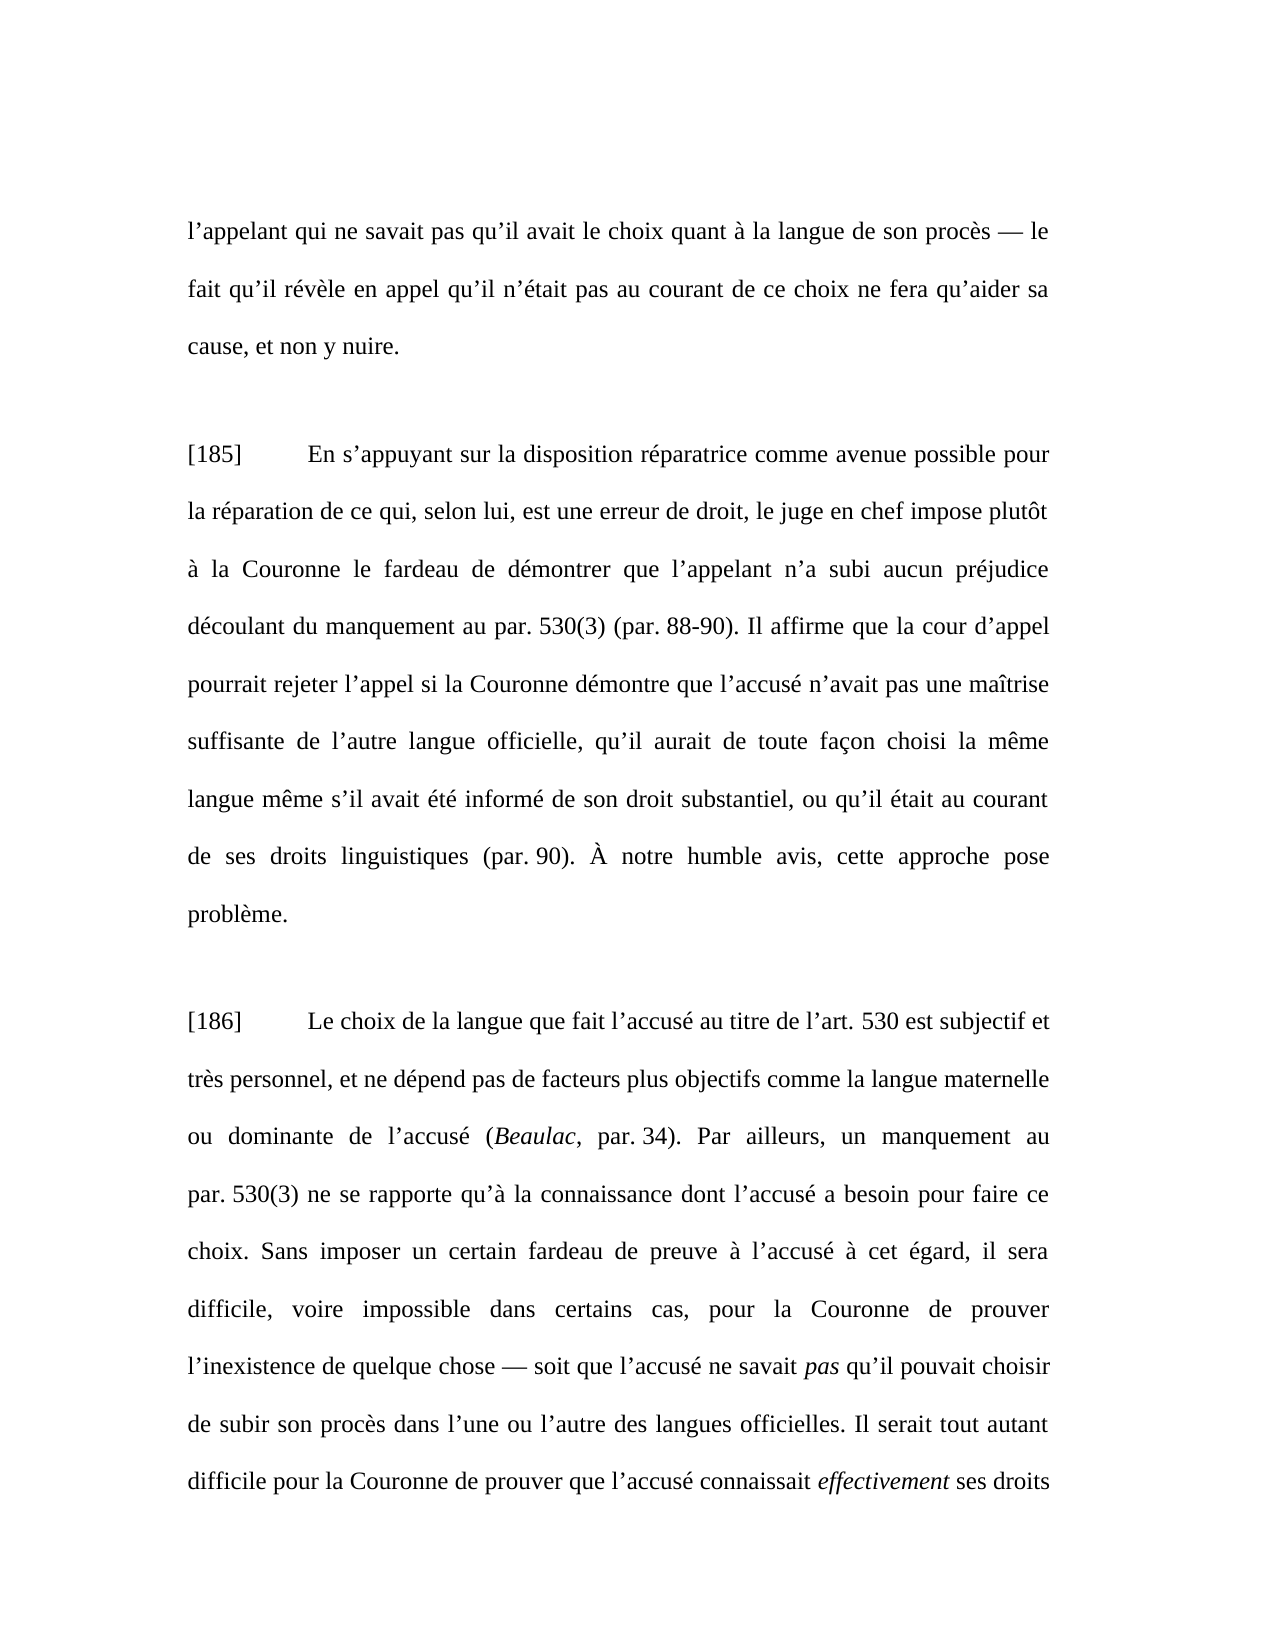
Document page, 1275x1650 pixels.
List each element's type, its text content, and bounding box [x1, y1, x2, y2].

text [187, 1006, 1050, 1495]
text En s’appuyant sur la disposition réparatrice comme avenue possible pour la réparation de ce qui, selon lui, est une erreur de droit, le juge en chef impose plutôt à la Couronne le fardeau de démontrer que l’appelant n’a subi aucun préjudice découlant du manquement au par. 530(3) (par. 88-90). Il affirme que la cour d’appel pourrait rejeter l’appel si la Couronne démontre que l’accusé n’avait pas une maîtrise suffisante de l’autre langue officielle, qu’il aurait de toute façon choisi la même langue même s’il avait été informé de son droit substantiel, ou qu’il était au courant de ses droits linguistiques (par. 90). À notre humble avis, cette approche pose problème. [187, 439, 1050, 928]
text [187, 216, 1050, 360]
